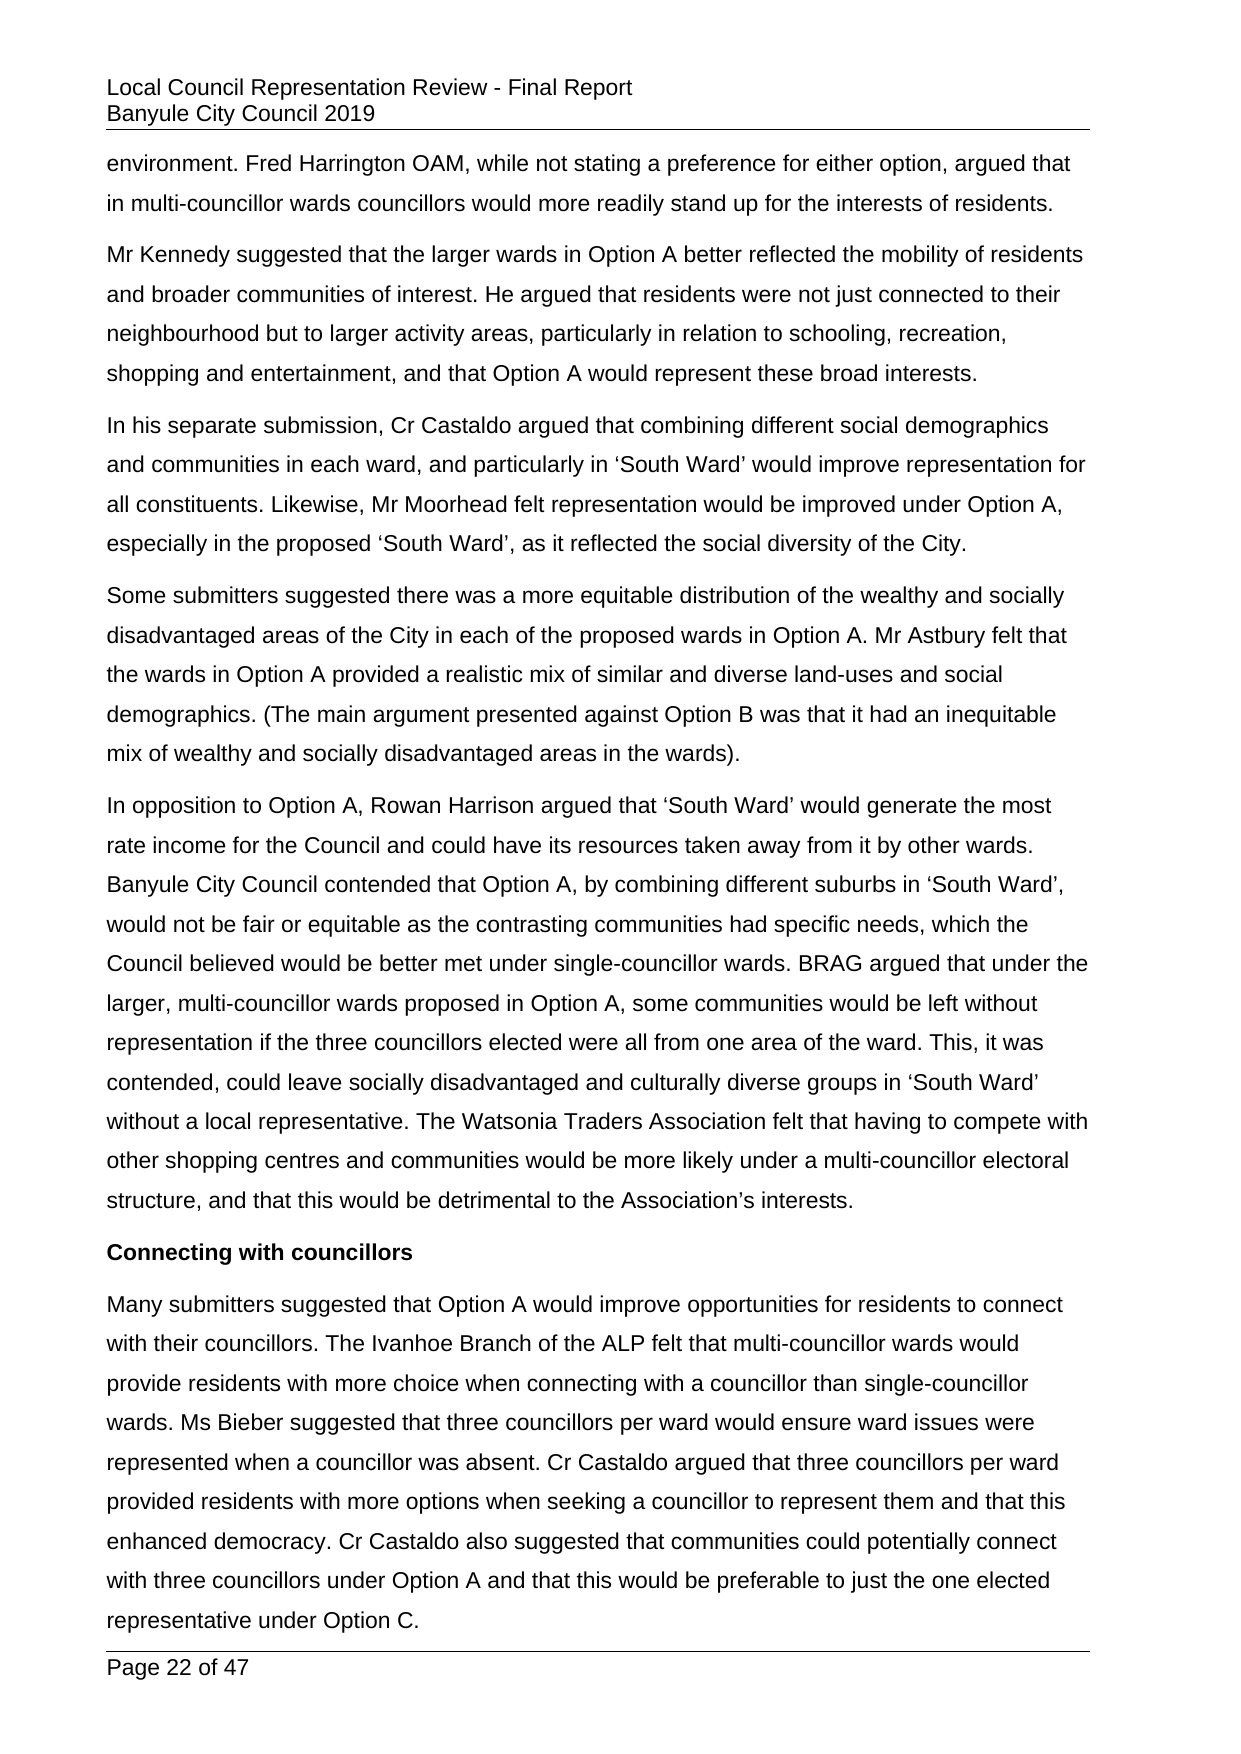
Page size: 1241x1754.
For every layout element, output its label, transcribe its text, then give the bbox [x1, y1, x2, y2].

text In opposition to Option A, Rowan Harrison argued that ‘South Ward’ would generate the most rate income for the Council and could have its resources taken away from it by other wards. Banyule City Council contended that Option A, by combining different suburbs in ‘South Ward’, would not be fair or equitable as the contrasting communities had specific needs, which the Council believed would be better met under single-councillor wards. BRAG argued that under the larger, multi-councillor wards proposed in Option A, some communities would be left without representation if the three councillors elected were all from one area of the ward. This, it was contended, could leave socially disadvantaged and culturally diverse groups in ‘South Ward’ without a local representative. The Watsonia Traders Association felt that having to compete with other shopping centres and communities would be more likely under a multi-councillor electoral structure, and that this would be detrimental to the Association’s interests. [106, 792, 1090, 1213]
text In his separate submission, Cr Castaldo argued that combining different social demographics and communities in each ward, and particularly in ‘South Ward’ would improve representation for all constituents. Likewise, Mr Moorhead felt representation would be improved under Option A, especially in the proposed ‘South Ward’, as it reflected the social diversity of the City. [106, 412, 1090, 557]
text Some submitters suggested there was a more equitable distribution of the wealthy and socially disadvantaged areas of the City in each of the proposed wards in Option A. Mr Astbury felt that the wards in Option A provided a realistic mix of similar and diverse land-uses and social demographics. (The main argument presented against Option B was that it had an inequitable mix of wealthy and socially disadvantaged areas in the wards). [106, 582, 1090, 767]
text Connecting with councillors [106, 1239, 1090, 1265]
text Mr Kennedy suggested that the larger wards in Option A better reflected the mobility of residents and broader communities of interest. He argued that residents were not just connected to their neighbourhood but to larger activity areas, particularly in relation to schooling, recreation, shopping and entertainment, and that Option A would represent these broad interests. [106, 241, 1090, 386]
text Many submitters suggested that Option A would improve opportunities for residents to connect with their councillors. The Ivanhoe Branch of the ALP felt that multi-councillor wards would provide residents with more choice when connecting with a councillor than single-councillor wards. Ms Bieber suggested that three councillors per ward would ensure ward issues were represented when a councillor was absent. Cr Castaldo argued that three councillors per ward provided residents with more options when seeking a councillor to represent them and that this enhanced democracy. Cr Castaldo also suggested that communities could potentially connect with three councillors under Option A and that this would be preferable to just the one elected representative under Option C. [106, 1291, 1090, 1633]
